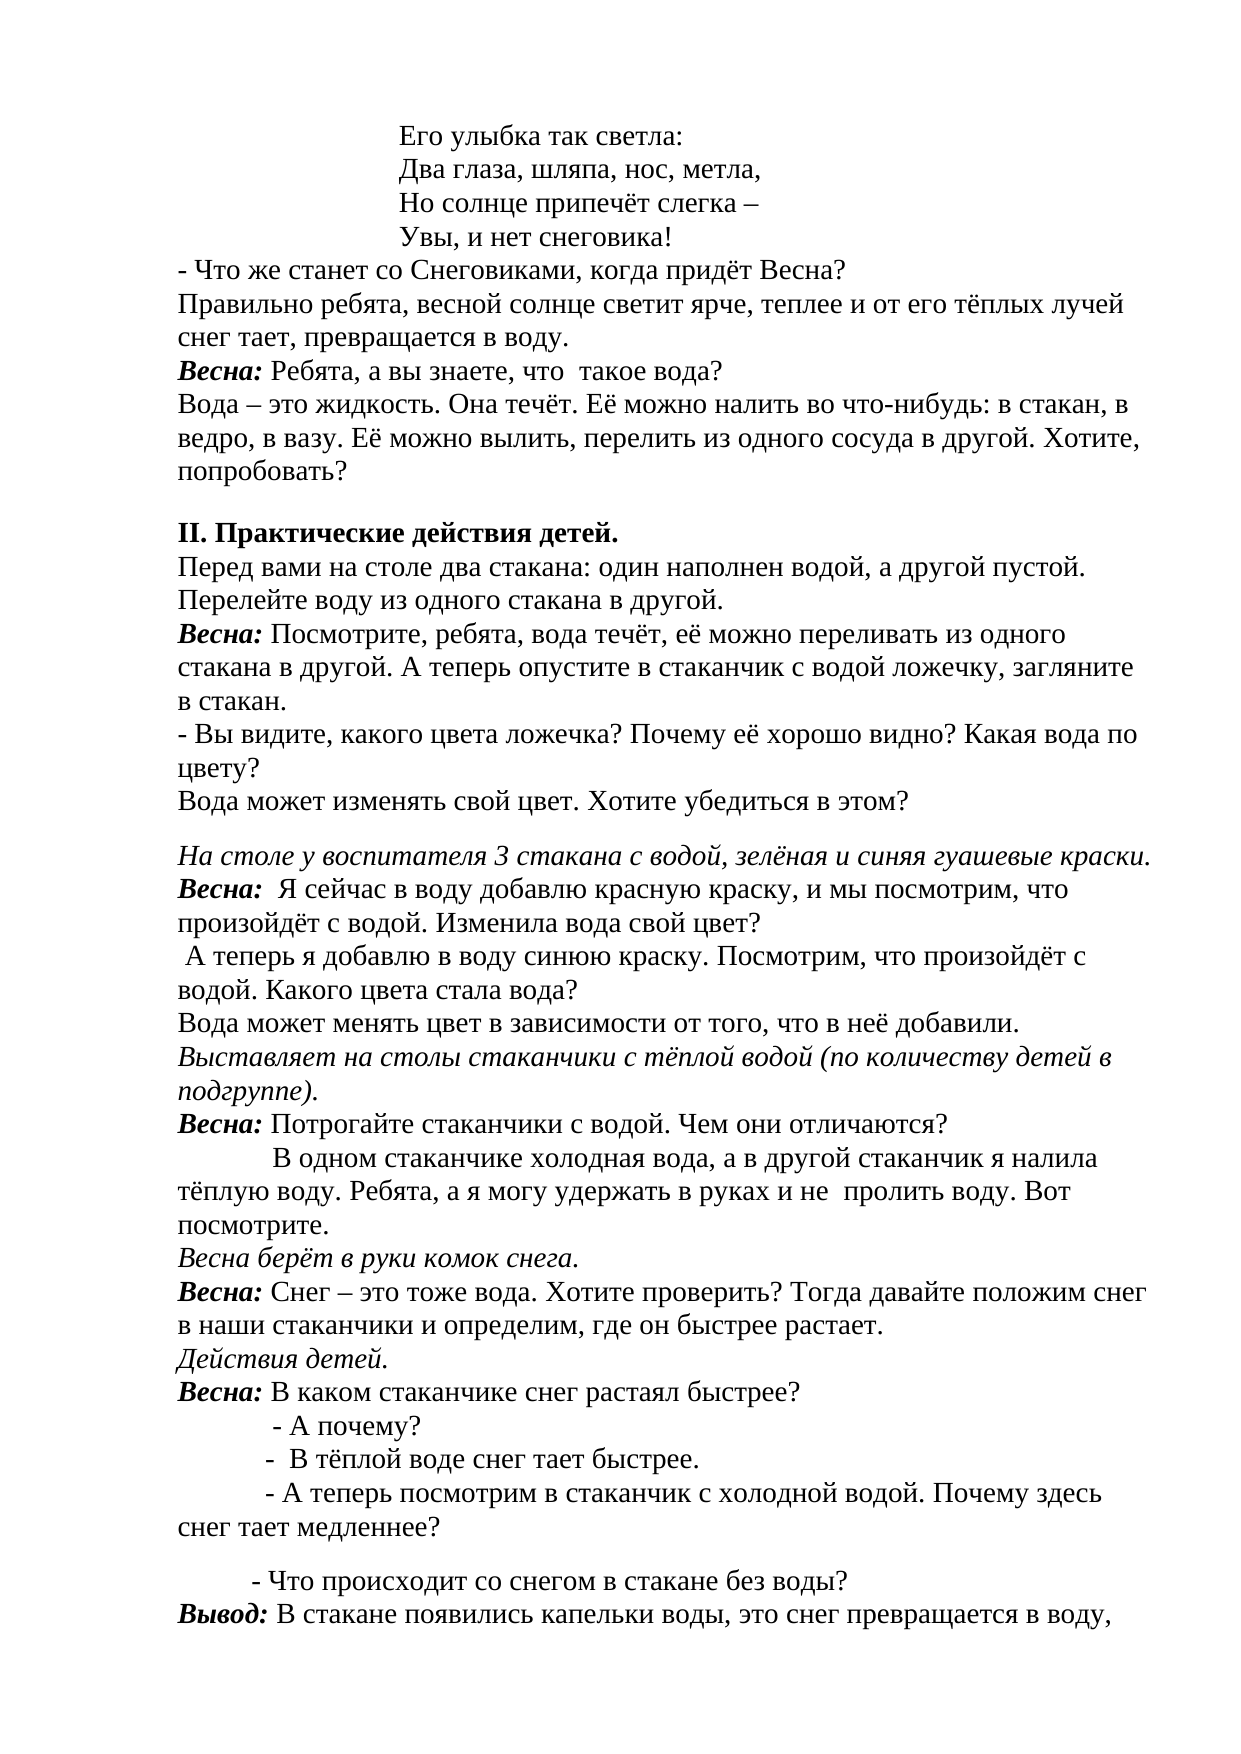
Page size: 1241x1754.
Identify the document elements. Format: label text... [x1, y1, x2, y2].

text На столе у воспитателя 3 стакана с водой, зелёная и синяя гуашевые краски. Весна: Я сейчас в воду добавлю красную краску, и мы посмотрим, что произойдёт с водой. Изменила вода свой цвет? [177, 838, 1152, 938]
text II. Практические действия детей. Перед вами на столе два стакана: один наполнен водой, а другой пустой. Перелейте воду из одного стакана в другой. Весна: Посмотрите, ребята, вода течёт, её можно переливать из одного стакана в другой. А теперь опустите в стаканчик с водой ложечку, загляните в стакан. - Вы видите, какого цвета ложечка? Почему её хорошо видно? Какая вода по цвету? Вода может изменять свой цвет. Хотите убедиться в этом? [177, 515, 1152, 817]
text А теперь я добавлю в воду синюю краску. Посмотрим, что произойдёт с водой. Какого цвета стала вода? Вода может менять цвет в зависимости от того, что в неё добавили. Выставляет на столы стаканчики с тёплой водой (по количеству детей в подгруппе). Весна: Потрогайте стаканчики с водой. Чем они отличаются? В одном стаканчике холодная вода, а в другой стаканчик я налила тёплую воду. Ребята, а я могу удержать в руках и не пролить воду. Вот посмотрите. Весна берёт в руки комок снега. Весна: Снег – это тоже вода. Хотите проверить? Тогда давайте положим снег в наши стаканчики и определим, где он быстрее растает. Действия детей. Весна: В каком стаканчике снег растаял быстрее? - А почему? - В тёплой воде снег тает быстрее. - А теперь посмотрим в стаканчик с холодной водой. Почему здесь снег тает медленнее? [177, 938, 1152, 1542]
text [399, 118, 1152, 252]
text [177, 1563, 1152, 1630]
text - Что же станет со Снеговиками, когда придёт Весна? Правильно ребята, весной солнце светит ярче, теплее и от его тёплых лучей снег тает, превращается в воду. Весна: Ребята, а вы знаете, что такое вода? Вода – это жидкость. Она течёт. Её можно налить во что-нибудь: в стакан, в ведро, в вазу. Её можно вылить, перелить из одного сосуда в другой. Хотите, попробовать? [177, 252, 1152, 515]
